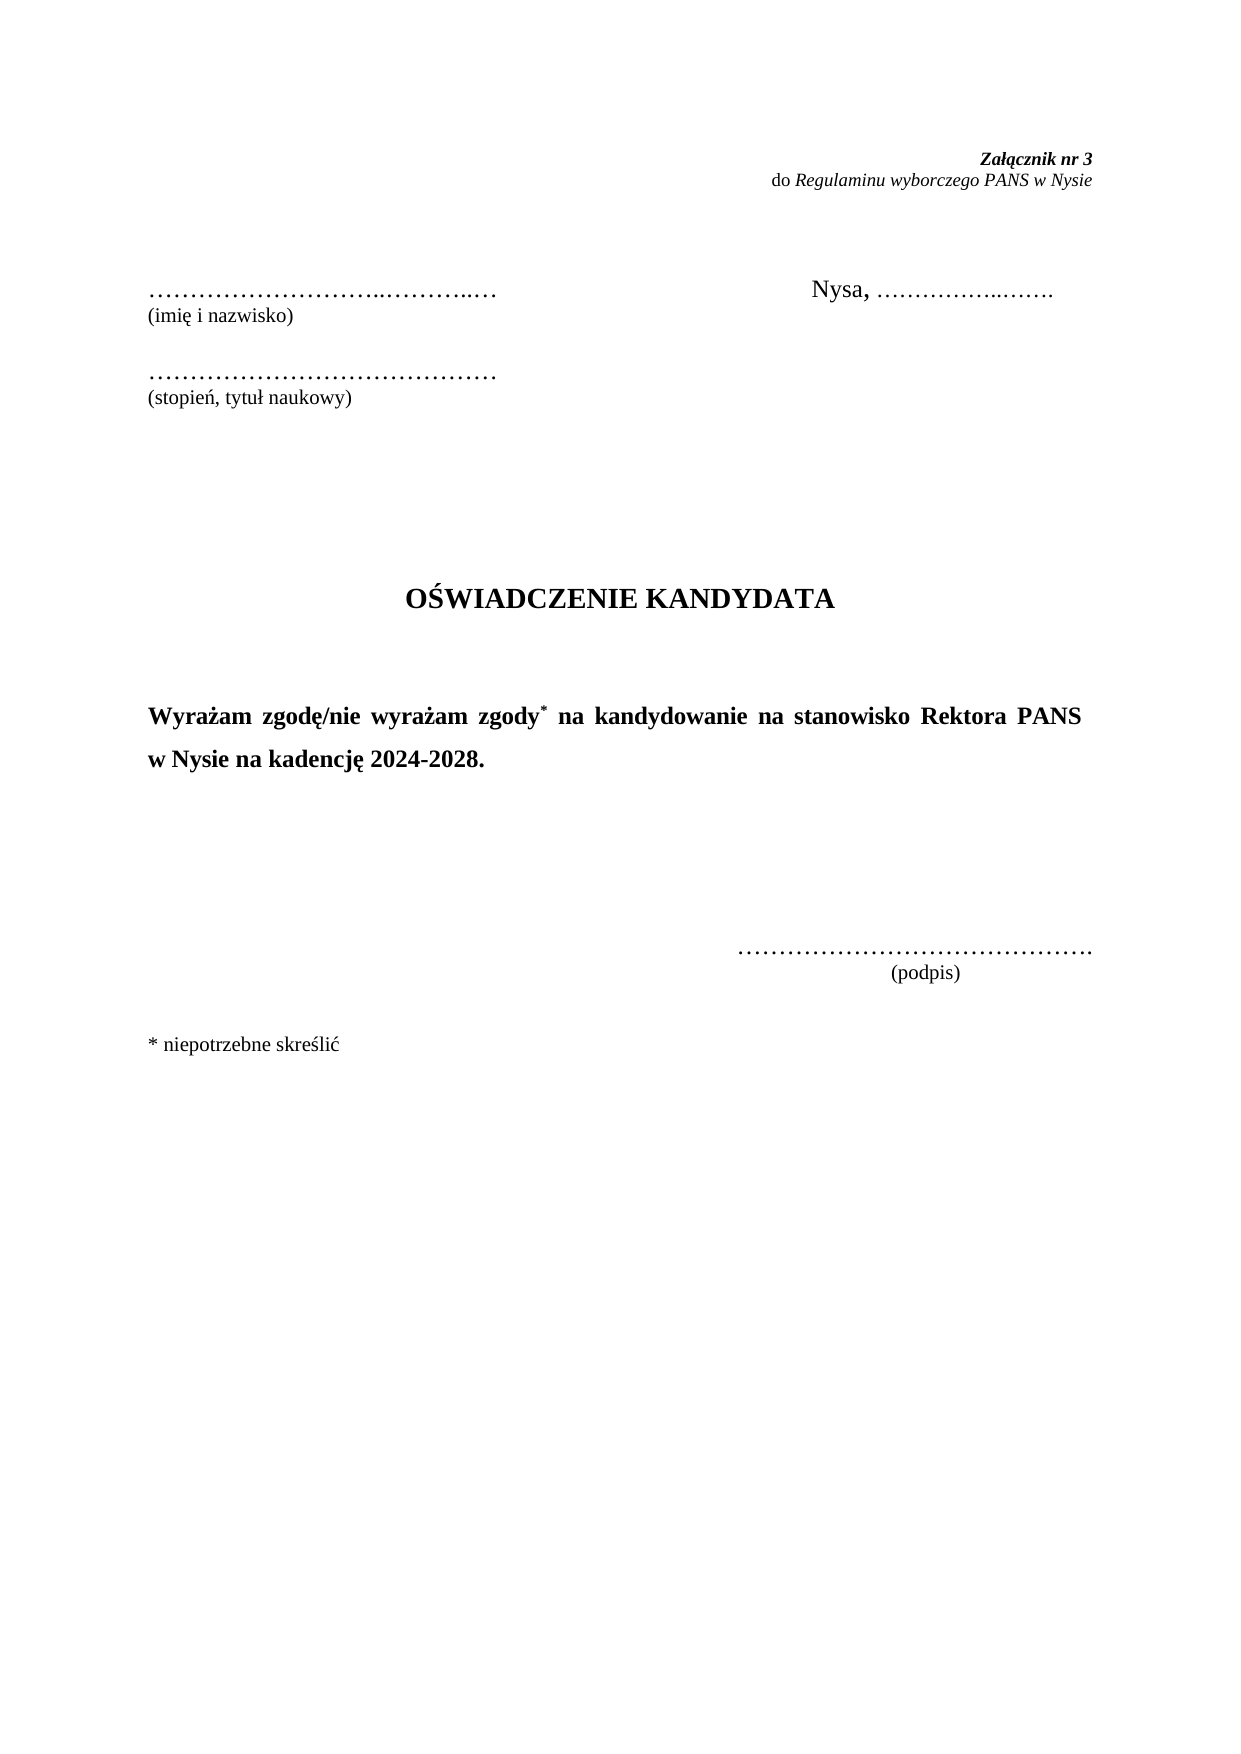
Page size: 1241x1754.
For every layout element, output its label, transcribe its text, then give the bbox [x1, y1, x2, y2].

text Wyrażam zgodę/nie wyrażam zgody* na kandydowanie na stanowisko Rektora PANS w Nysie na kadencję 2024-2028. [148, 701, 1092, 773]
text (imię i nazwisko) [148, 303, 1092, 327]
text …………………………………… [148, 356, 1092, 385]
text OŚWIADCZENIE KANDYDATA [148, 582, 1092, 615]
text * niepotrzebne skreślić [148, 1032, 1092, 1056]
text (stopień, tytuł naukowy) [148, 385, 1092, 409]
text (podpis) [664, 960, 1092, 984]
text do Regulaminu wyborczego PANS w Nysie [148, 169, 1092, 191]
text ………………………..………..… Nysa, ……………..……. [148, 270, 1092, 303]
text ……………………………………. [148, 931, 1092, 960]
text Załącznik nr 3 [148, 148, 1092, 169]
